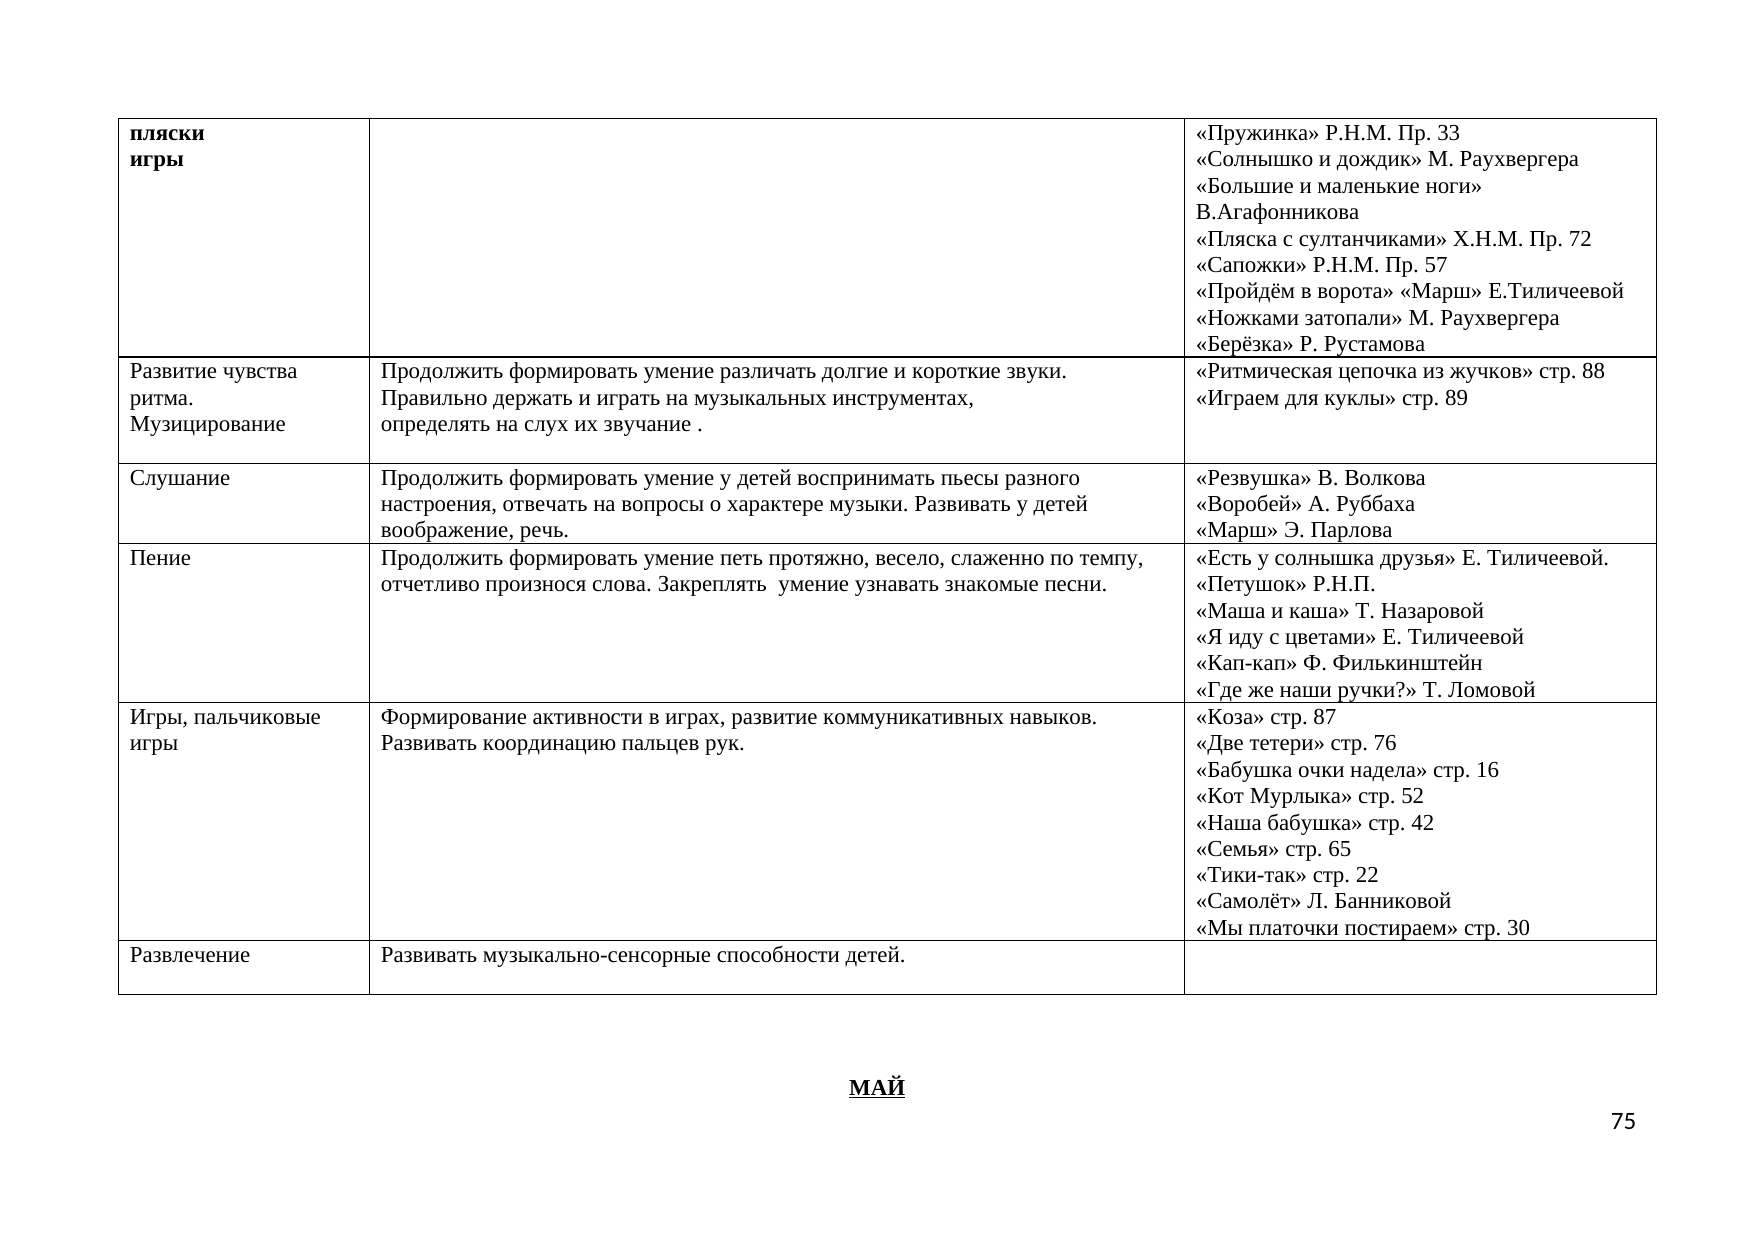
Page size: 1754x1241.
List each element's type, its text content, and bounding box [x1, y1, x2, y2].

table_cell «Ритмическая цепочка из жучков» стр. 88 «Играем для куклы» стр. 89 [1185, 358, 1656, 463]
table_cell «Есть у солнышка друзья» Е. Тиличеевой. «Петушок» Р.Н.П. «Маша и каша» Т. Назаровой «Я иду с цветами» Е. Тиличеевой «Кап-кап» Ф. Филькинштейн «Где же наши ручки?» Т. Ломовой [1185, 544, 1656, 702]
table_cell Продолжить формировать умение различать долгие и короткие звуки. Правильно держать и играть на музыкальных инструментах, определять на слух их звучание . [370, 358, 1184, 463]
table_cell Продолжить формировать умение у детей воспринимать пьесы разного настроения, отвечать на вопросы о характере музыки. Развивать у детей воображение, речь. [370, 464, 1184, 543]
table_cell Развитие чувства ритма. Музицирование [119, 358, 369, 463]
table_cell Пение [119, 544, 369, 702]
table_cell Слушание [119, 464, 369, 543]
table_cell Игры, пальчиковые игры [119, 703, 369, 940]
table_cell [1185, 119, 1656, 356]
table_cell Формирование активности в играх, развитие коммуникативных навыков. Развивать координацию пальцев рук. [370, 703, 1184, 940]
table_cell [119, 119, 369, 356]
table_cell Развлечение [119, 941, 369, 994]
text МАЙ [118, 1074, 1636, 1101]
table_cell «Резвушка» В. Волкова «Воробей» А. Руббаха «Марш» Э. Парлова [1185, 464, 1656, 543]
table_cell Развивать музыкально-сенсорные способности детей. [370, 941, 1184, 994]
table_cell Продолжить формировать умение петь протяжно, весело, слаженно по темпу, отчетливо произнося слова. Закреплять умение узнавать знакомые песни. [370, 544, 1184, 702]
table_cell [1185, 941, 1656, 994]
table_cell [370, 119, 1184, 356]
table_cell «Коза» стр. 87 «Две тетери» стр. 76 «Бабушка очки надела» стр. 16 «Кот Мурлыка» стр. 52 «Наша бабушка» стр. 42 «Семья» стр. 65 «Тики-так» стр. 22 «Самолёт» Л. Банниковой «Мы платочки постираем» стр. 30 [1185, 703, 1656, 940]
